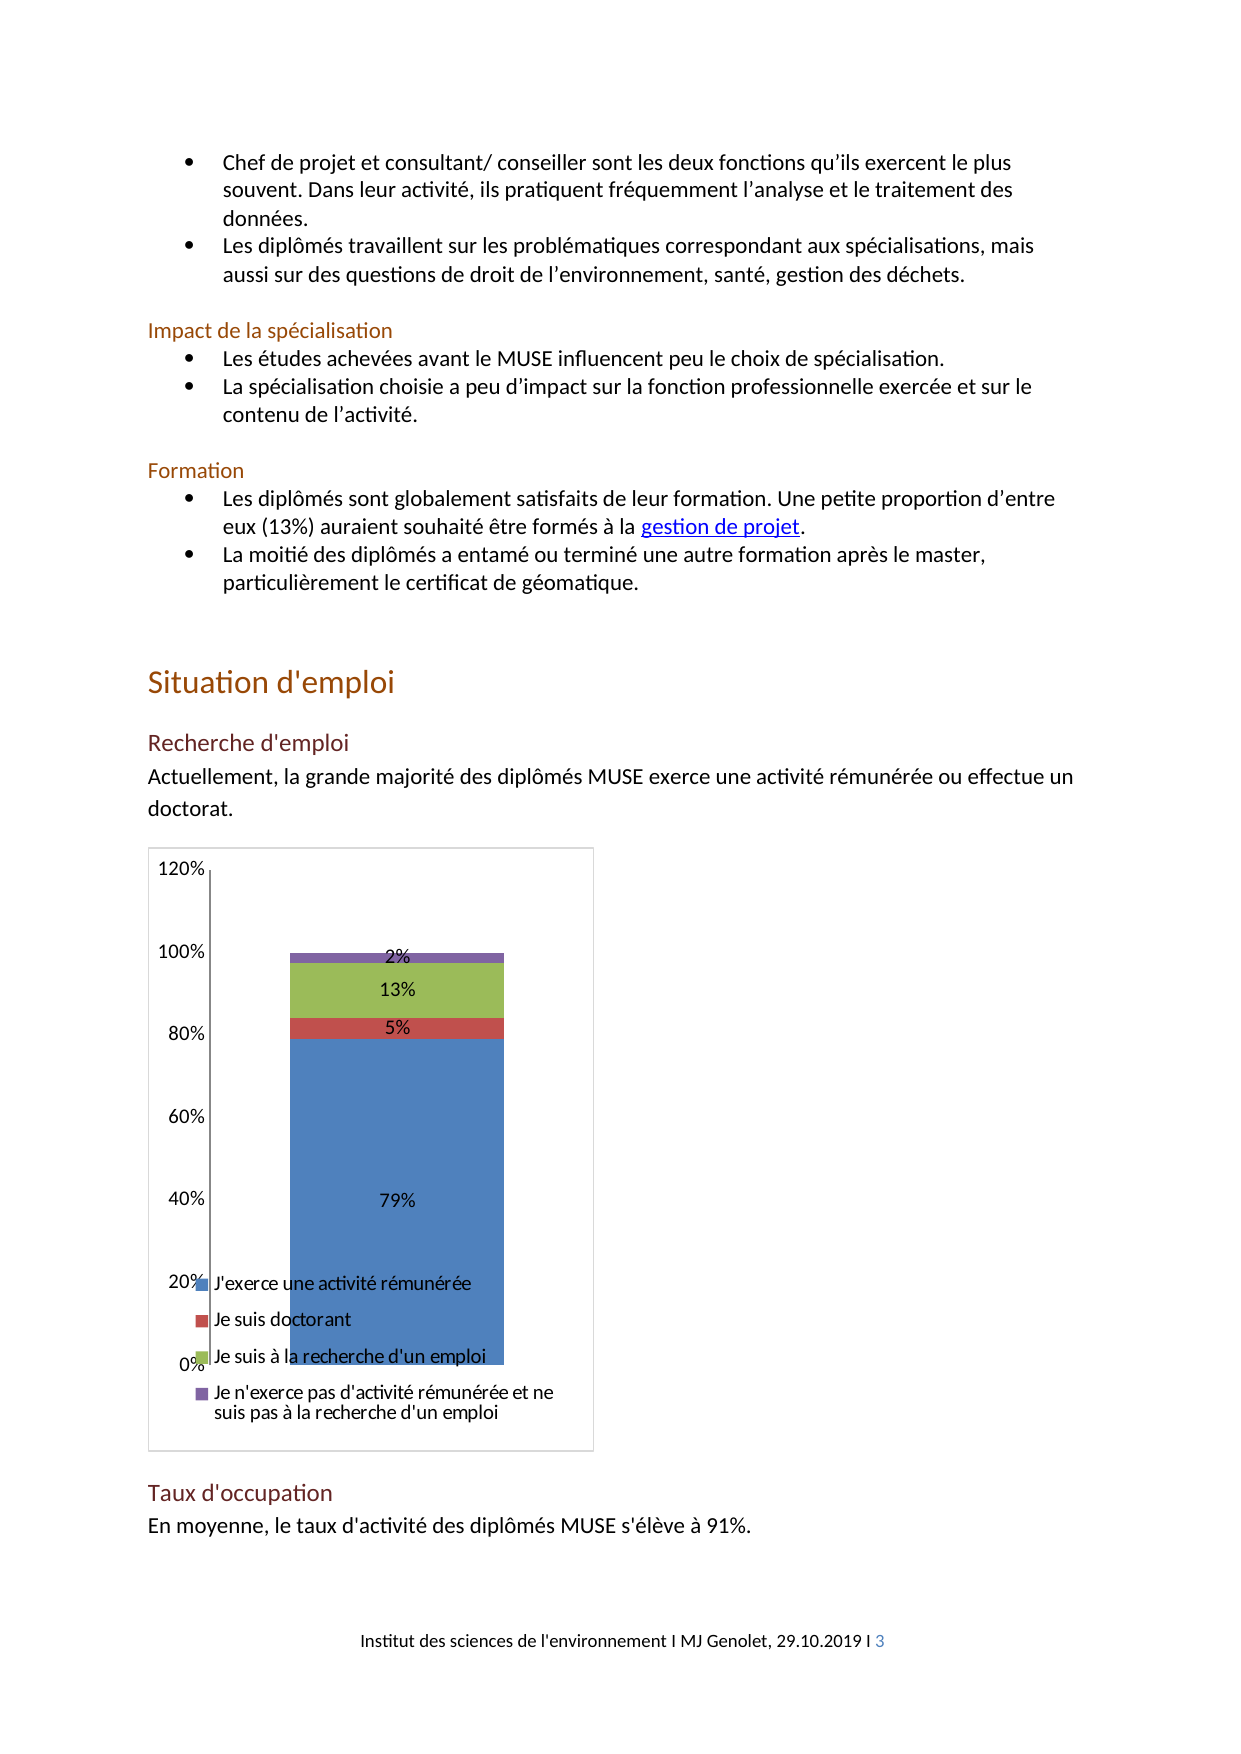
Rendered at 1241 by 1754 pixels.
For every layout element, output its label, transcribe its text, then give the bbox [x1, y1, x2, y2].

subtitle Situation d'emploi [148, 661, 1093, 702]
subtitle Taux d'occupation [148, 1477, 1093, 1507]
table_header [136, 148, 1096, 624]
subtitle Recherche d'emploi [148, 727, 1093, 758]
text En moyenne, le taux d'activité des diplômés MUSE s'élève à 91%. [148, 1512, 1093, 1539]
text Actuellement, la grande majorité des diplômés MUSE exerce une activité rémunérée ou effectue un doctorat. [148, 762, 1093, 822]
